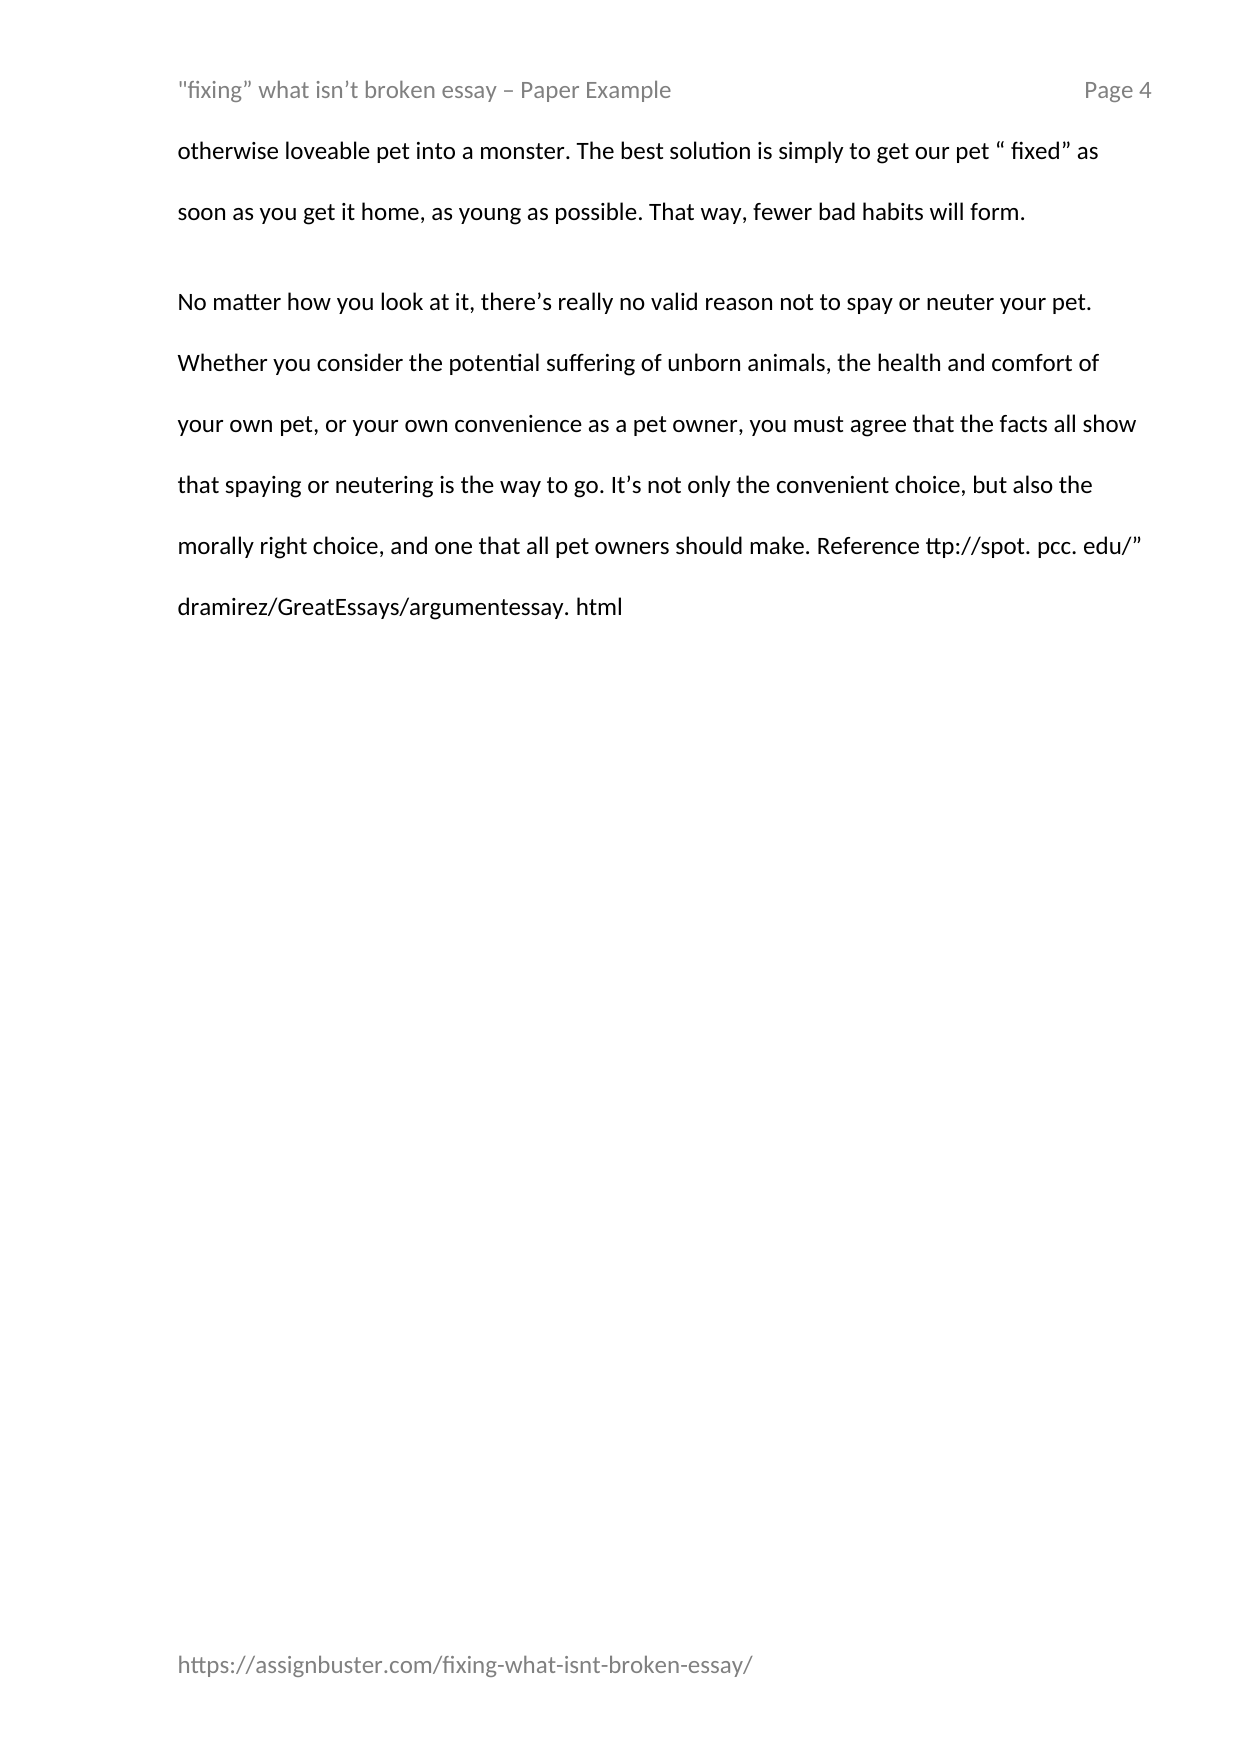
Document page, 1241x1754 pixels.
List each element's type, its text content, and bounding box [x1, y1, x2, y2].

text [177, 135, 1152, 226]
text No matter how you look at it, there’s really no valid reason not to spay or neuter your pet. Whether you consider the potential suffering of unborn animals, the health and comfort of your own pet, or your own convenience as a pet owner, you must agree that the facts all show that spaying or neutering is the way to go. It’s not only the convenient choice, but also the morally right choice, and one that all pet owners should make. Reference ttp://spot. pcc. edu/” dramirez/GreatEssays/argumentessay. html [177, 286, 1152, 622]
